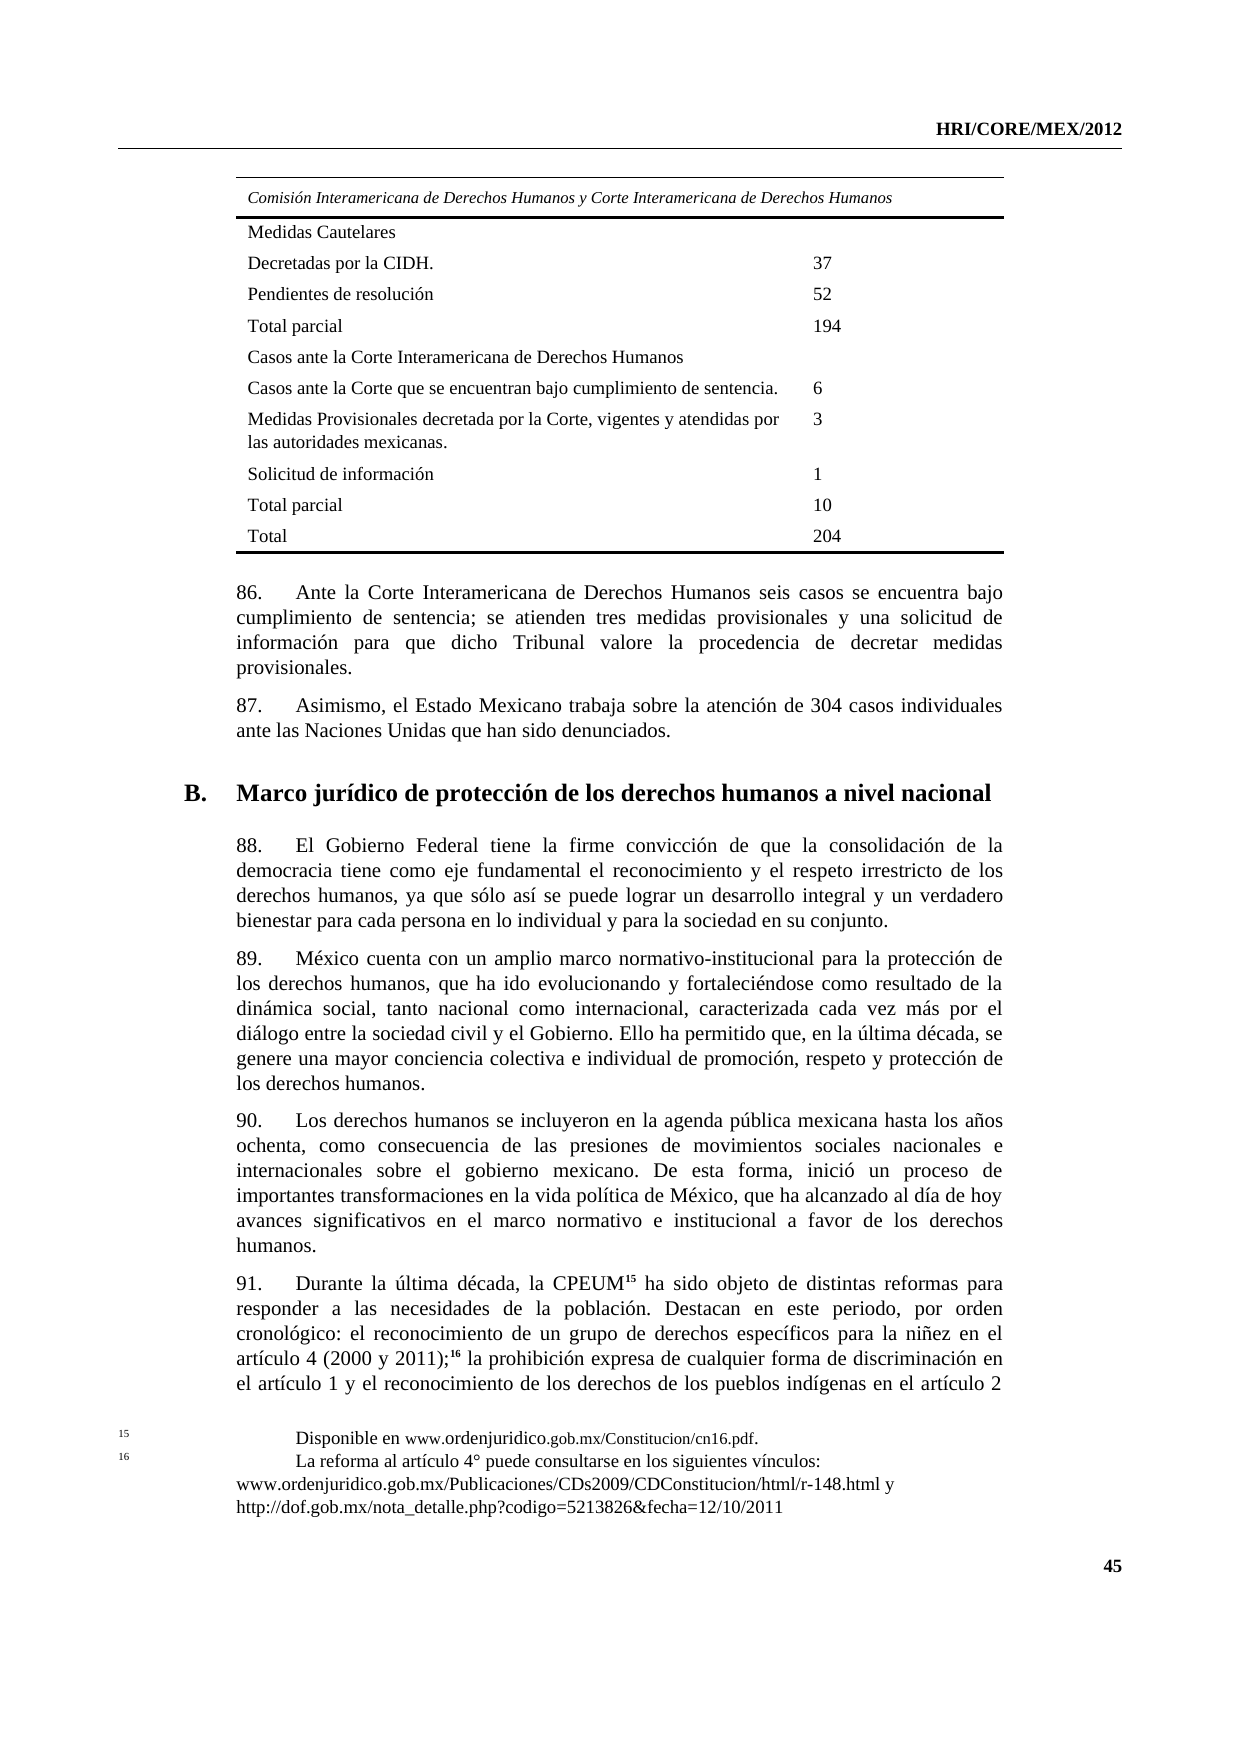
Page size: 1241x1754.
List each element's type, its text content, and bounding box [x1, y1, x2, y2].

table_cell Casos ante la Corte que se encuentran bajo cumplimiento de sentencia. [236, 372, 802, 403]
table_cell 194 [802, 310, 1004, 341]
table_cell Pendientes de resolución [236, 278, 802, 309]
table_cell 37 [802, 247, 1004, 278]
table_cell Casos ante la Corte Interamericana de Derechos Humanos [236, 341, 1004, 372]
table_cell Total parcial [236, 310, 802, 341]
table_cell 3 [802, 403, 1004, 457]
text 90. Los derechos humanos se incluyeron en la agenda pública mexicana hasta los años ochenta, como consecuencia de las presiones de movimientos sociales nacionales e internacionales sobre el gobierno mexicano. De esta forma, inició un proceso de importantes transformaciones en la vida política de México, que ha alcanzado al día de hoy avances significativos en el marco normativo e institucional a favor de los derechos humanos. [236, 1107, 1004, 1257]
table_cell Decretadas por la CIDH. [236, 247, 802, 278]
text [236, 1270, 1004, 1395]
text B. Marco jurídico de protección de los derechos humanos a nivel nacional [118, 779, 1004, 807]
table_cell 6 [802, 372, 1004, 403]
table_cell Medidas Provisionales decretada por la Corte, vigentes y atendidas por las autoridades mexicanas. [236, 403, 802, 457]
text 87. Asimismo, el Estado Mexicano trabaja sobre la atención de 304 casos individuales ante las Naciones Unidas que han sido denunciados. [236, 692, 1004, 742]
text 86. Ante la Corte Interamericana de Derechos Humanos seis casos se encuentra bajo cumplimiento de sentencia; se atienden tres medidas provisionales y una solicitud de información para que dicho Tribunal valore la procedencia de decretar medidas provisionales. [236, 579, 1004, 679]
text 88. El Gobierno Federal tiene la firme convicción de que la consolidación de la democracia tiene como eje fundamental el reconocimiento y el respeto irrestricto de los derechos humanos, ya que sólo así se puede lograr un desarrollo integral y un verdadero bienestar para cada persona en lo individual y para la sociedad en su conjunto. [236, 832, 1004, 932]
text 89. México cuenta con un amplio marco normativo-institucional para la protección de los derechos humanos, que ha ido evolucionando y fortaleciéndose como resultado de la dinámica social, tanto nacional como internacional, caracterizada cada vez más por el diálogo entre la sociedad civil y el Gobierno. Ello ha permitido que, en la última década, se genere una mayor conciencia colectiva e individual de promoción, respeto y protección de los derechos humanos. [236, 945, 1004, 1095]
table_header Comisión Interamericana de Derechos Humanos y Corte Interamericana de Derechos Humanos [236, 178, 1004, 216]
table_cell Solicitud de información [236, 458, 802, 489]
table_cell 52 [802, 278, 1004, 309]
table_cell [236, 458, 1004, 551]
table_cell Medidas Cautelares [236, 219, 1004, 247]
